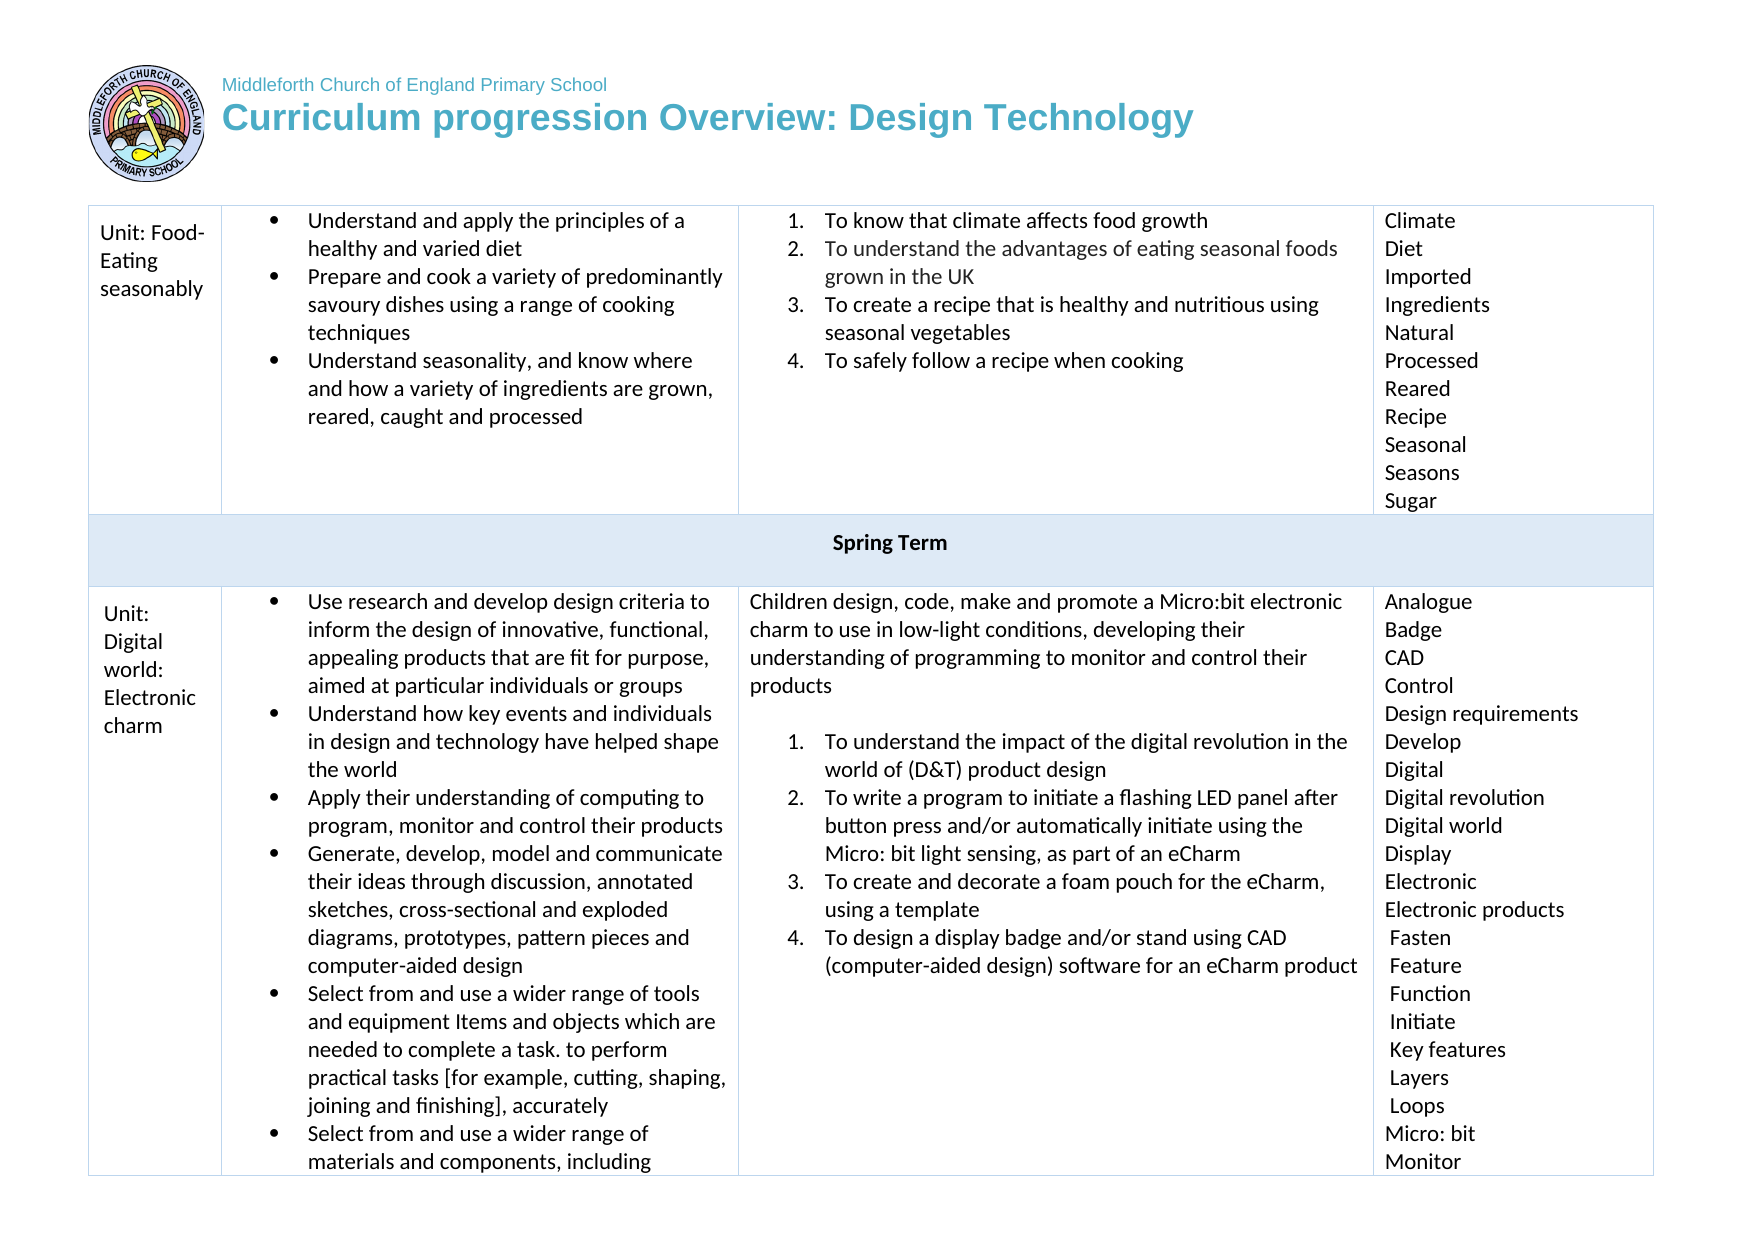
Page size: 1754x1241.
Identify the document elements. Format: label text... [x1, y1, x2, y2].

table_cell Unit: Food- Eating seasonably [89, 206, 221, 514]
picture [88, 65, 205, 182]
table_cell Unit: Digital world: Electronic charm [89, 587, 221, 1175]
table_cell To know that climate affects food growth To understand the advantages of eating seasonal foods grown in the UK To create a recipe that is healthy and nutritious using seasonal vegetables To safely follow a recipe when cooking [739, 206, 1373, 514]
table_cell Climate Diet Imported Ingredients Natural Processed Reared Recipe Seasonal Seasons Sugar [1374, 206, 1653, 514]
table_cell Spring Term [89, 515, 1653, 586]
table_cell Understand and apply the principles of a healthy and varied diet Prepare and cook a variety of predominantly savoury dishes using a range of cooking techniques Understand seasonality, and know where and how a variety of ingredients are grown, reared, caught and processed [222, 206, 738, 514]
